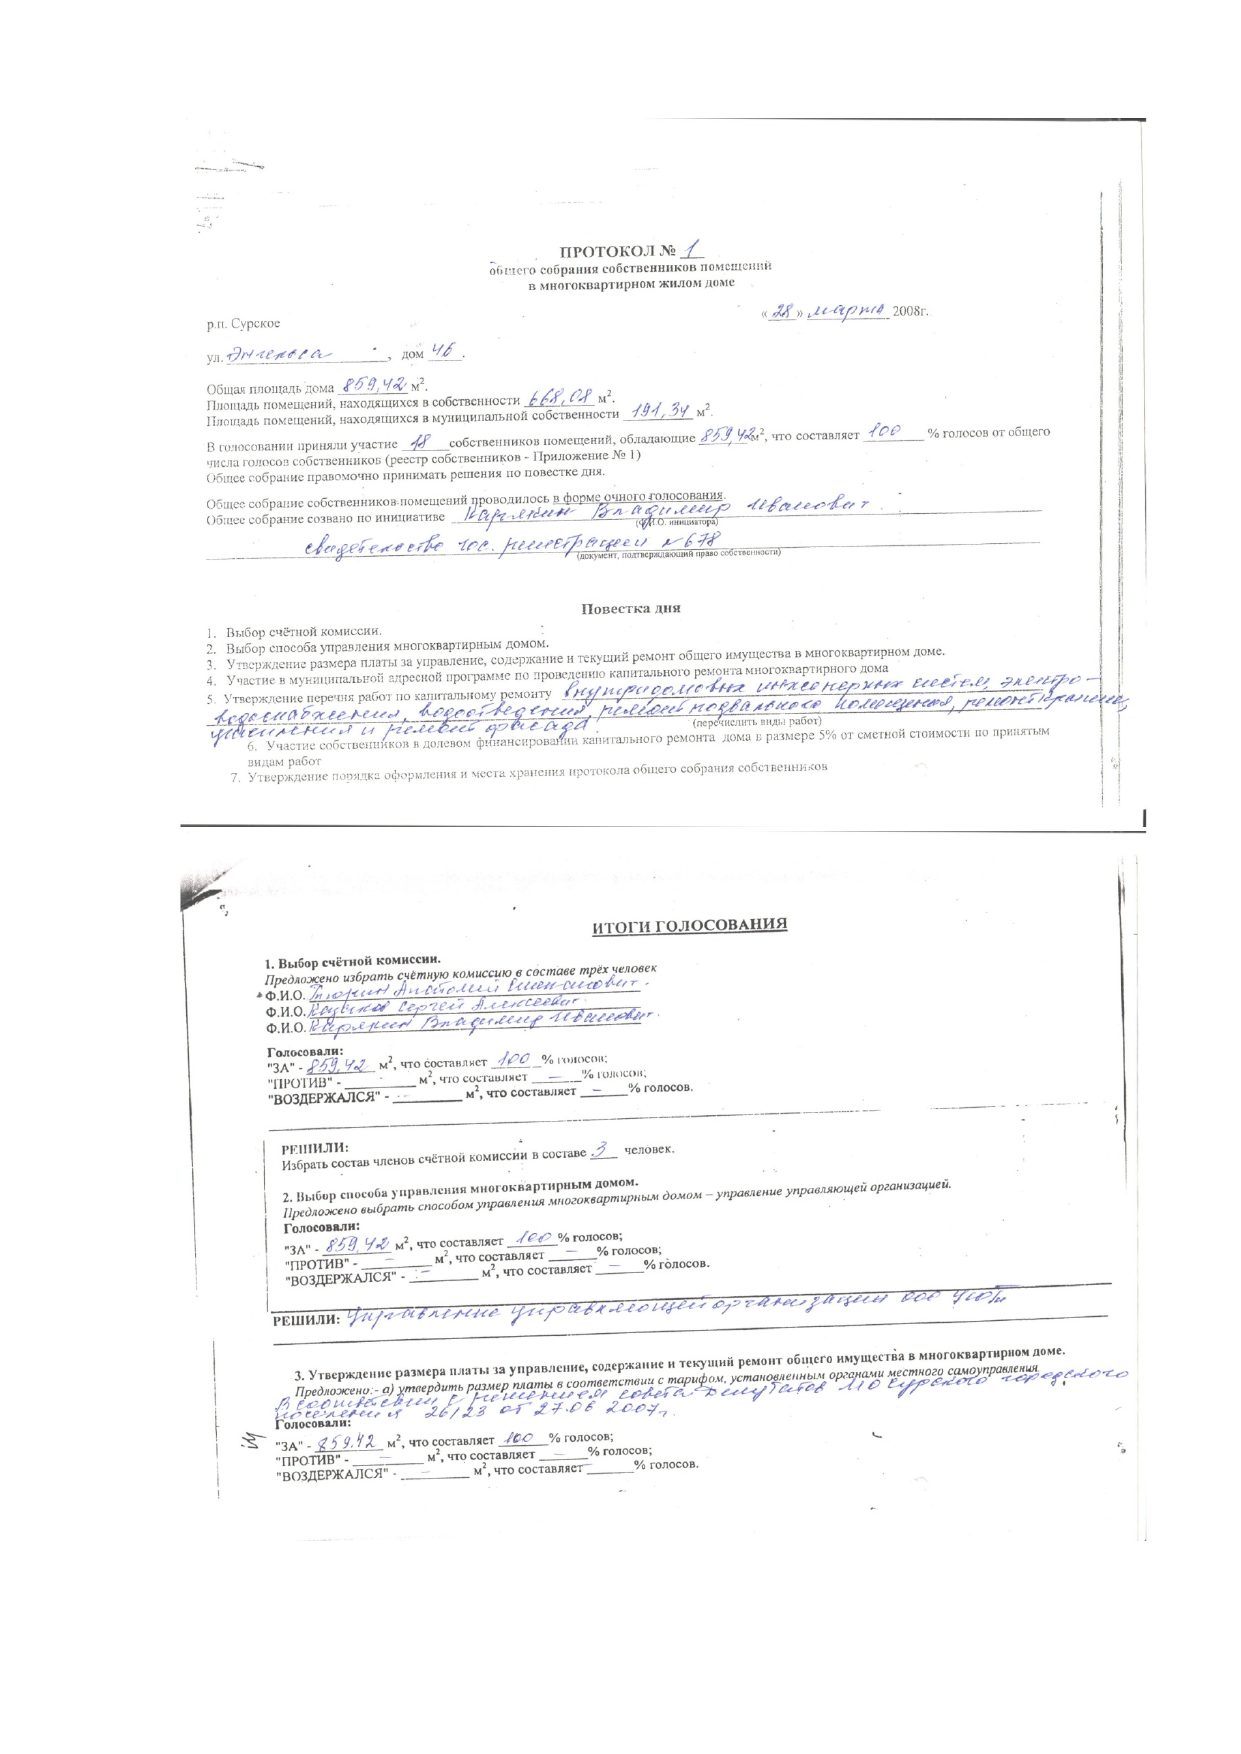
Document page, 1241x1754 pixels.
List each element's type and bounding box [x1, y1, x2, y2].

picture [177, 831, 1151, 1541]
picture [177, 118, 1151, 827]
